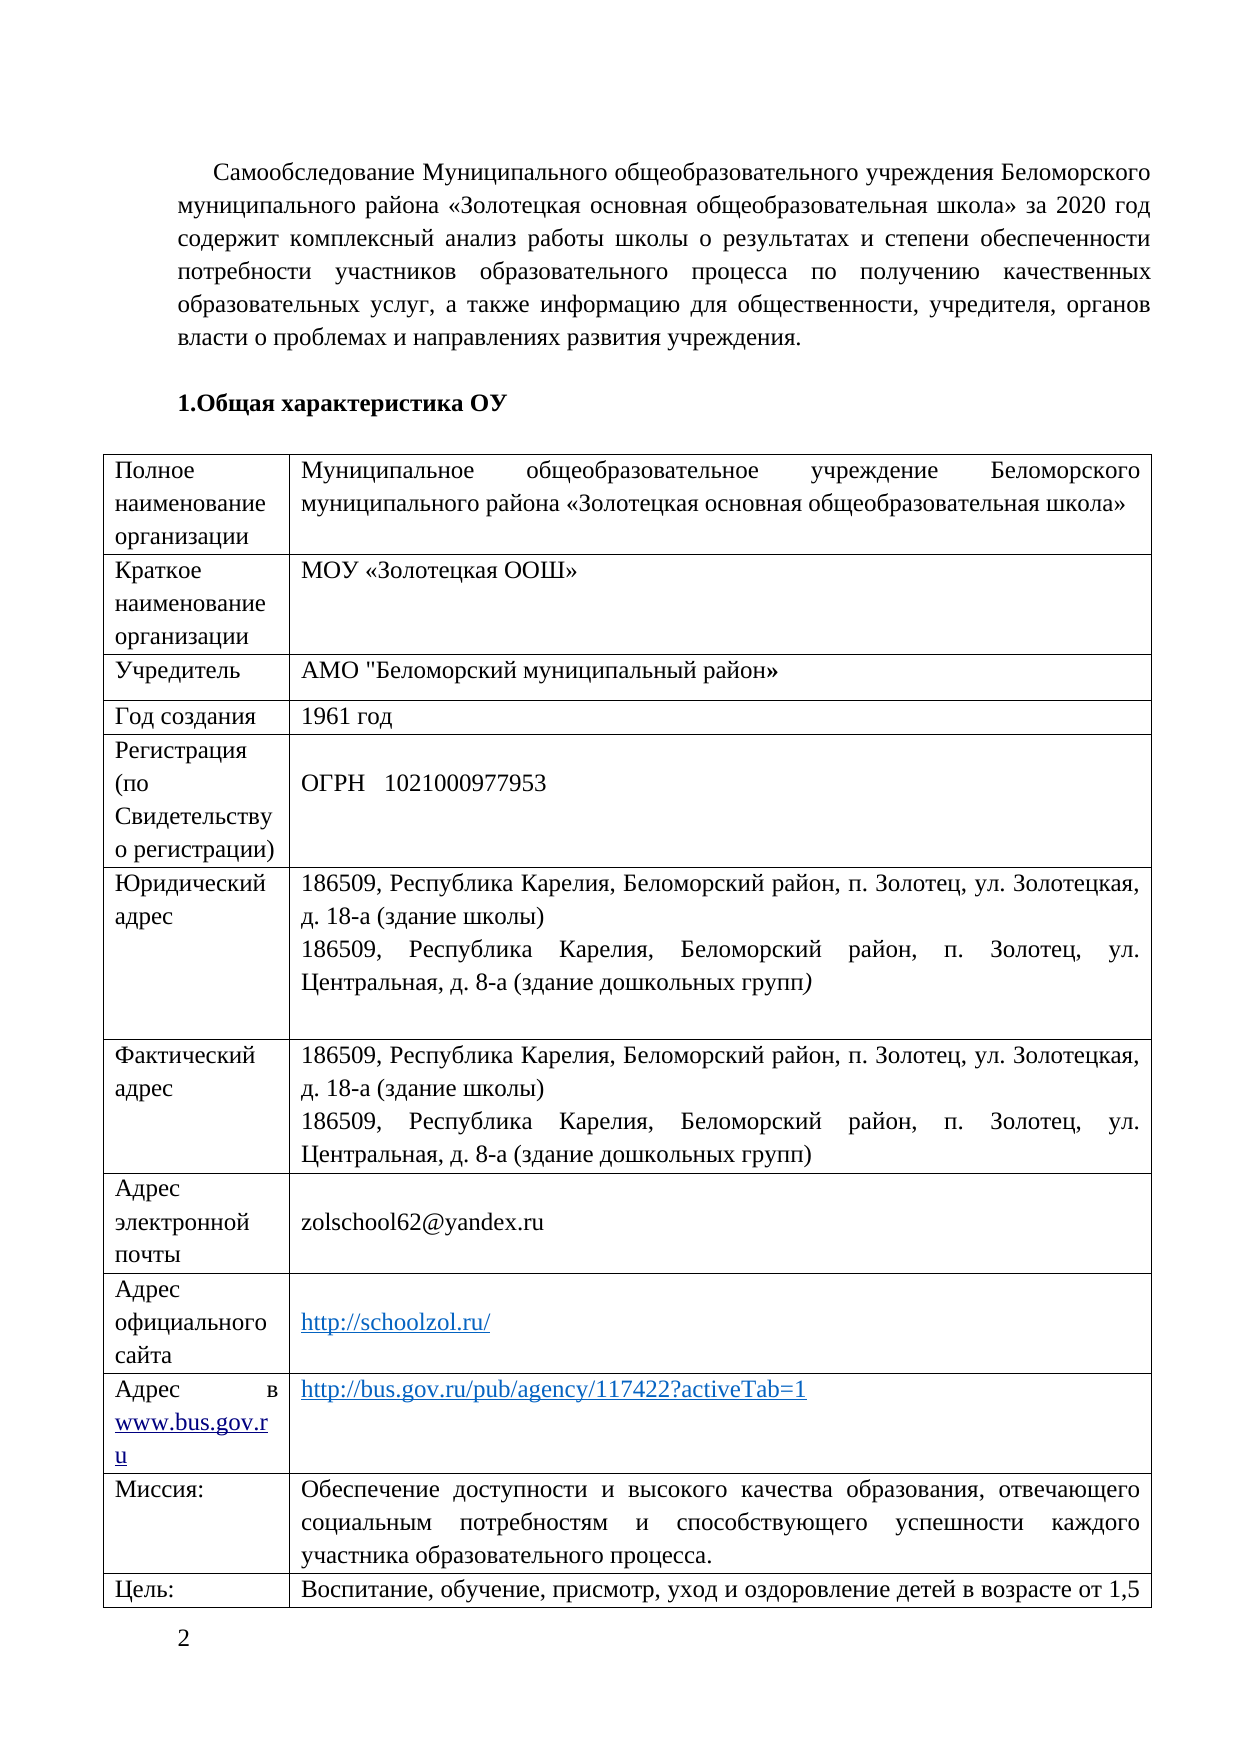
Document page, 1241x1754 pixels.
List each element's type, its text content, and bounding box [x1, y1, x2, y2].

table_cell 186509, Республика Карелия, Беломорский район, п. Золотец, ул. Золотецкая, д. 18-а (здание школы) 186509, Республика Карелия, Беломорский район, п. Золотец, ул. Центральная, д. 8-а (здание дошкольных групп) [290, 868, 1151, 1039]
table_cell Регистрация (по Свидетельству о регистрации) [104, 735, 289, 867]
table_cell Год создания [104, 701, 289, 734]
table_cell 186509, Республика Карелия, Беломорский район, п. Золотец, ул. Золотецкая, д. 18-а (здание школы) 186509, Республика Карелия, Беломорский район, п. Золотец, ул. Центральная, д. 8-а (здание дошкольных групп) [290, 1040, 1151, 1172]
table_cell http://bus.gov.ru/pub/agency/117422?activeTab=1 [290, 1374, 1151, 1473]
table_cell Учредитель [104, 655, 289, 700]
table_cell Юридический адрес [104, 868, 289, 1039]
table_cell zolschool62@yandex.ru [290, 1174, 1151, 1273]
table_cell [290, 1574, 1151, 1607]
table_cell Адрес электронной почты [104, 1174, 289, 1273]
table_cell АМО "Беломорский муниципальный район» [290, 655, 1151, 700]
table_cell Краткое наименование организации [104, 555, 289, 654]
table_cell Цель: [104, 1574, 289, 1607]
table_cell Адрес в www.bus.gov.ru [104, 1374, 289, 1473]
text Самообследование Муниципального общеобразовательного учреждения Беломорского муниципального района «Золотецкая основная общеобразовательная школа» за 2020 год содержит комплексный анализ работы школы о результатах и степени обеспеченности потребности участников образовательного процесса по получению качественных образовательных услуг, а также информацию для общественности, учредителя, органов власти о проблемах и направлениях развития учреждения. [177, 157, 1152, 351]
table_header Полное наименование организации [104, 455, 289, 554]
text 1.Общая характеристика ОУ [177, 388, 1152, 417]
table_cell ОГРН 1021000977953 [290, 735, 1151, 867]
table_cell МОУ «Золотецкая ООШ» [290, 555, 1151, 654]
table_cell Миссия: [104, 1474, 289, 1573]
table_cell Адрес официального сайта [104, 1274, 289, 1373]
table_header Муниципальное общеобразовательное учреждение Беломорского муниципального района «Золотецкая основная общеобразовательная школа» [290, 455, 1151, 554]
table_cell 1961 год [290, 701, 1151, 734]
table_cell Фактический адрес [104, 1040, 289, 1172]
table_cell Обеспечение доступности и высокого качества образования, отвечающего социальным потребностям и способствующего успешности каждого участника образовательного процесса. [290, 1474, 1151, 1573]
table_cell http://schoolzol.ru/ [290, 1274, 1151, 1373]
